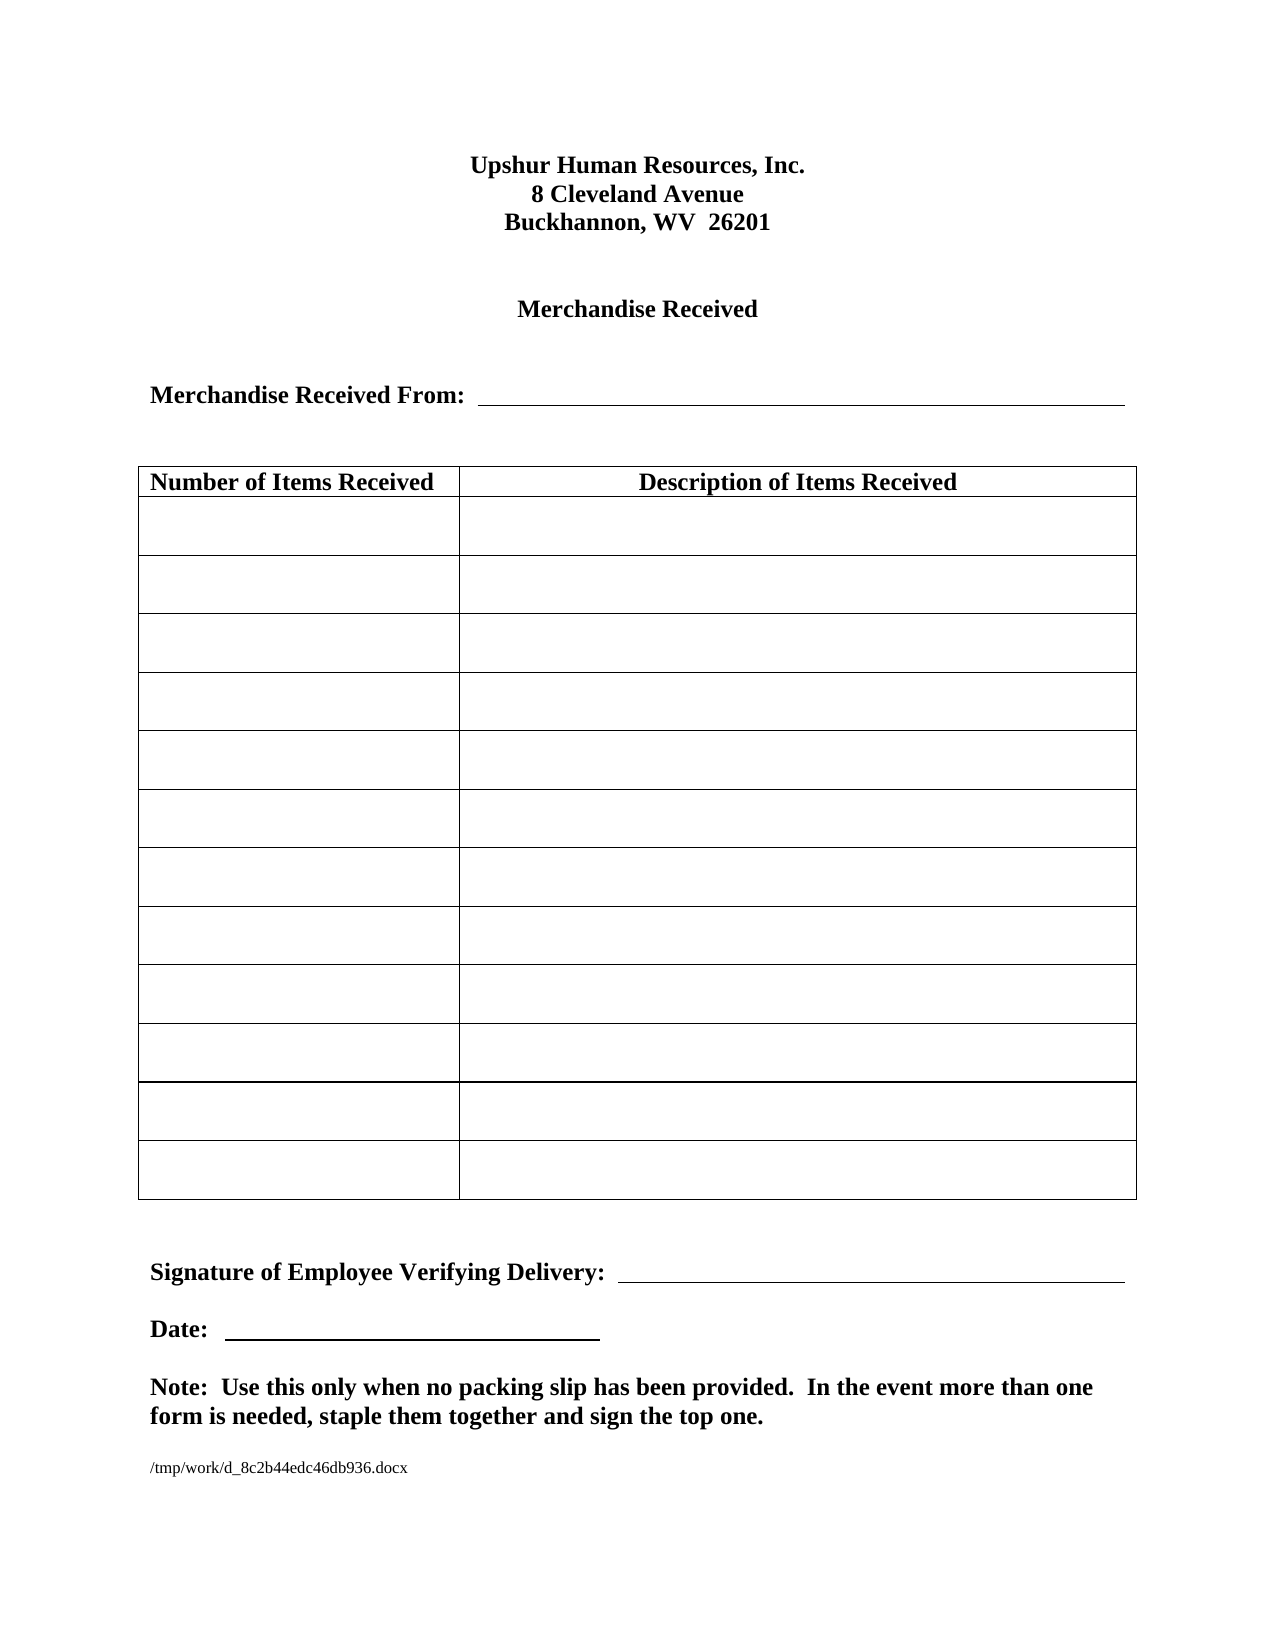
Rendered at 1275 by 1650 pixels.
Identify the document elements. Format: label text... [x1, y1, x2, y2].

text Note: Use this only when no packing slip has been provided. In the event more than one form is needed, staple them together and sign the top one. [150, 1372, 1125, 1429]
table_cell [460, 1024, 1136, 1081]
text Signature of Employee Verifying Delivery: [150, 1257, 1125, 1286]
table_cell [139, 556, 459, 613]
text 8 Cleveland Avenue [150, 179, 1125, 207]
table_cell [139, 1024, 459, 1081]
table_cell [139, 848, 459, 906]
table_header Number of Items Received [139, 467, 459, 496]
table_cell [460, 497, 1136, 554]
table_header Description of Items Received [460, 467, 1136, 496]
table_cell [139, 731, 459, 789]
table_cell [139, 1141, 459, 1198]
text Upshur Human Resources, Inc. [150, 150, 1125, 179]
table_cell [460, 731, 1136, 789]
table_cell [139, 497, 459, 554]
text Buckhannon, WV 26201 [150, 207, 1125, 236]
table_cell [139, 673, 459, 730]
text Merchandise Received [150, 294, 1125, 322]
table_cell [460, 907, 1136, 964]
table_cell [460, 1083, 1136, 1140]
table_cell [139, 907, 459, 964]
table_cell [139, 614, 459, 672]
text Date: [150, 1314, 1125, 1343]
table_cell [139, 965, 459, 1023]
table_cell [460, 614, 1136, 672]
table_cell [460, 965, 1136, 1023]
table_cell [139, 1083, 459, 1140]
table_cell [460, 848, 1136, 906]
table_cell [139, 790, 459, 847]
text Merchandise Received From: [150, 380, 1125, 409]
table_cell [460, 790, 1136, 847]
table_cell [460, 556, 1136, 613]
table_cell [460, 673, 1136, 730]
table_cell [460, 1141, 1136, 1198]
